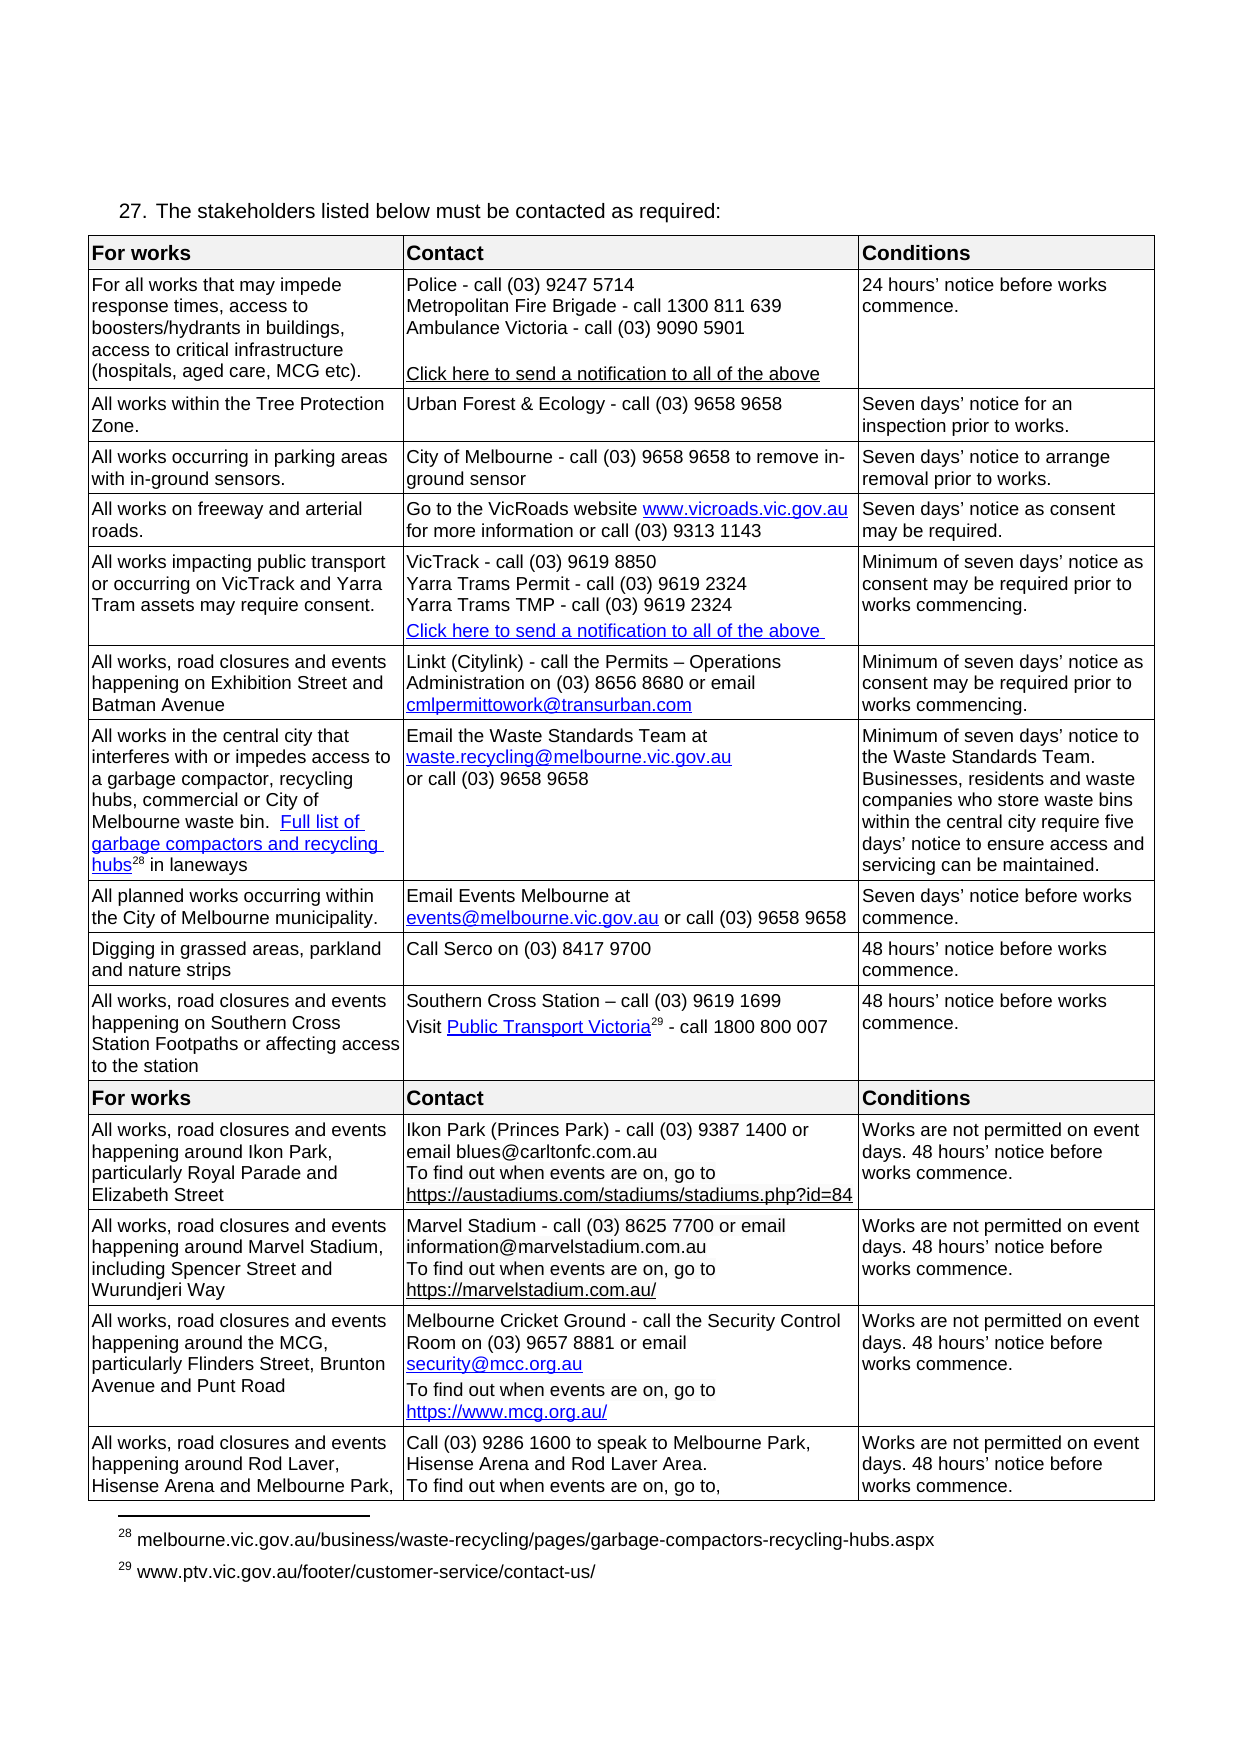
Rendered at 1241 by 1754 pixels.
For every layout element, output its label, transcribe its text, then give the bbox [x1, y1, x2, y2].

table_cell All works, road closures and events happening around the MCG, particularly Flinders Street, Brunton Avenue and Punt Road [89, 1306, 403, 1426]
table_cell City of Melbourne - call (03) 9658 9658 to remove in-ground sensor [404, 442, 858, 493]
table_cell Go to the VicRoads website www.vicroads.vic.gov.au for more information or call (03) 9313 1143 [404, 494, 858, 546]
list The stakeholders listed below must be contacted as required: [118, 199, 1122, 223]
table_cell Urban Forest & Ecology - call (03) 9658 9658 [404, 389, 858, 441]
table_cell Email the Waste Standards Team at waste.recycling@melbourne.vic.gov.au or call (03) 9658 9658 [404, 720, 858, 880]
table_cell Seven days’ notice as consent may be required. [859, 494, 1154, 546]
table_cell 24 hours’ notice before works commence. [859, 270, 1154, 388]
table_cell All works impacting public transport or occurring on VicTrack and Yarra Tram assets may require consent. [89, 547, 403, 645]
table_cell All works, road closures and events happening on Southern Cross Station Footpaths or affecting access to the station [89, 986, 403, 1080]
table_cell Melbourne Cricket Ground - call the Security Control Room on (03) 9657 8881 or email security@mcc.org.au To find out when events are on, go to https://www.mcg.org.au/ [404, 1306, 858, 1426]
table_cell Seven days’ notice to arrange removal prior to works. [859, 442, 1154, 493]
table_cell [859, 1427, 1154, 1500]
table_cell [404, 1427, 858, 1500]
table_cell All works, road closures and events happening around Marvel Stadium, including Spencer Street and Wurundjeri Way [89, 1210, 403, 1305]
table_cell Contact [404, 1081, 858, 1114]
table_cell For all works that may impede response times, access to boosters/hydrants in buildings, access to critical infrastructure (hospitals, aged care, MCG etc). [89, 270, 403, 388]
table_header Conditions [859, 236, 1154, 268]
table_cell Works are not permitted on event days. 48 hours’ notice before works commence. [859, 1306, 1154, 1426]
table_cell For works [89, 1081, 403, 1114]
table_cell Email Events Melbourne at events@melbourne.vic.gov.au or call (03) 9658 9658 [404, 881, 858, 932]
table_cell All works occurring in parking areas with in-ground sensors. [89, 442, 403, 493]
table_cell Minimum of seven days’ notice to the Waste Standards Team. Businesses, residents and waste companies who store waste bins within the central city require five days’ notice to ensure access and servicing can be maintained. [859, 720, 1154, 880]
table_cell Conditions [859, 1081, 1154, 1114]
table_cell Minimum of seven days’ notice as consent may be required prior to works commencing. [859, 646, 1154, 719]
table_cell Southern Cross Station – call (03) 9619 1699 Visit Public Transport Victoria - call 1800 800 007 [404, 986, 858, 1080]
table_cell 48 hours’ notice before works commence. [859, 986, 1154, 1080]
table_cell VicTrack - call (03) 9619 8850 Yarra Trams Permit - call (03) 9619 2324 Yarra Trams TMP - call (03) 9619 2324 Click here to send a notification to all of the above [404, 547, 858, 645]
table_cell 48 hours’ notice before works commence. [859, 933, 1154, 985]
table_cell All works on freeway and arterial roads. [89, 494, 403, 546]
table_cell Digging in grassed areas, parkland and nature strips [89, 933, 403, 985]
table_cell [89, 1427, 403, 1500]
table_cell Call Serco on (03) 8417 9700 [404, 933, 858, 985]
table_cell Minimum of seven days’ notice as consent may be required prior to works commencing. [859, 547, 1154, 645]
table_cell All works in the central city that interferes with or impedes access to a garbage compactor, recycling hubs, commercial or City of Melbourne waste bin. Full list of garbage compactors and recycling hubs in laneways [89, 720, 403, 880]
table_cell All works within the Tree Protection Zone. [89, 389, 403, 441]
table_header Contact [404, 236, 858, 268]
table_cell All planned works occurring within the City of Melbourne municipality. [89, 881, 403, 932]
table_cell Linkt (Citylink) - call the Permits – Operations Administration on (03) 8656 8680 or email cmlpermittowork@transurban.com [404, 646, 858, 719]
table_cell All works, road closures and events happening on Exhibition Street and Batman Avenue [89, 646, 403, 719]
table_cell Works are not permitted on event days. 48 hours’ notice before works commence. [859, 1115, 1154, 1209]
table_cell Ikon Park (Princes Park) - call (03) 9387 1400 or email blues@carltonfc.com.au To find out when events are on, go to https://austadiums.com/stadiums/stadiums.php?id=84 [404, 1115, 858, 1209]
table_cell All works, road closures and events happening around Ikon Park, particularly Royal Parade and Elizabeth Street [89, 1115, 403, 1209]
table_cell Works are not permitted on event days. 48 hours’ notice before works commence. [859, 1210, 1154, 1305]
table_cell Marvel Stadium - call (03) 8625 7700 or email information@marvelstadium.com.au To find out when events are on, go to https://marvelstadium.com.au/ [404, 1210, 858, 1305]
table_cell Seven days’ notice before works commence. [859, 881, 1154, 932]
table_cell Seven days’ notice for an inspection prior to works. [859, 389, 1154, 441]
table_cell Police - call (03) 9247 5714 Metropolitan Fire Brigade - call 1300 811 639 Ambulance Victoria - call (03) 9090 5901 Click here to send a notification to all of the above [404, 270, 858, 388]
table_header For works [89, 236, 403, 268]
